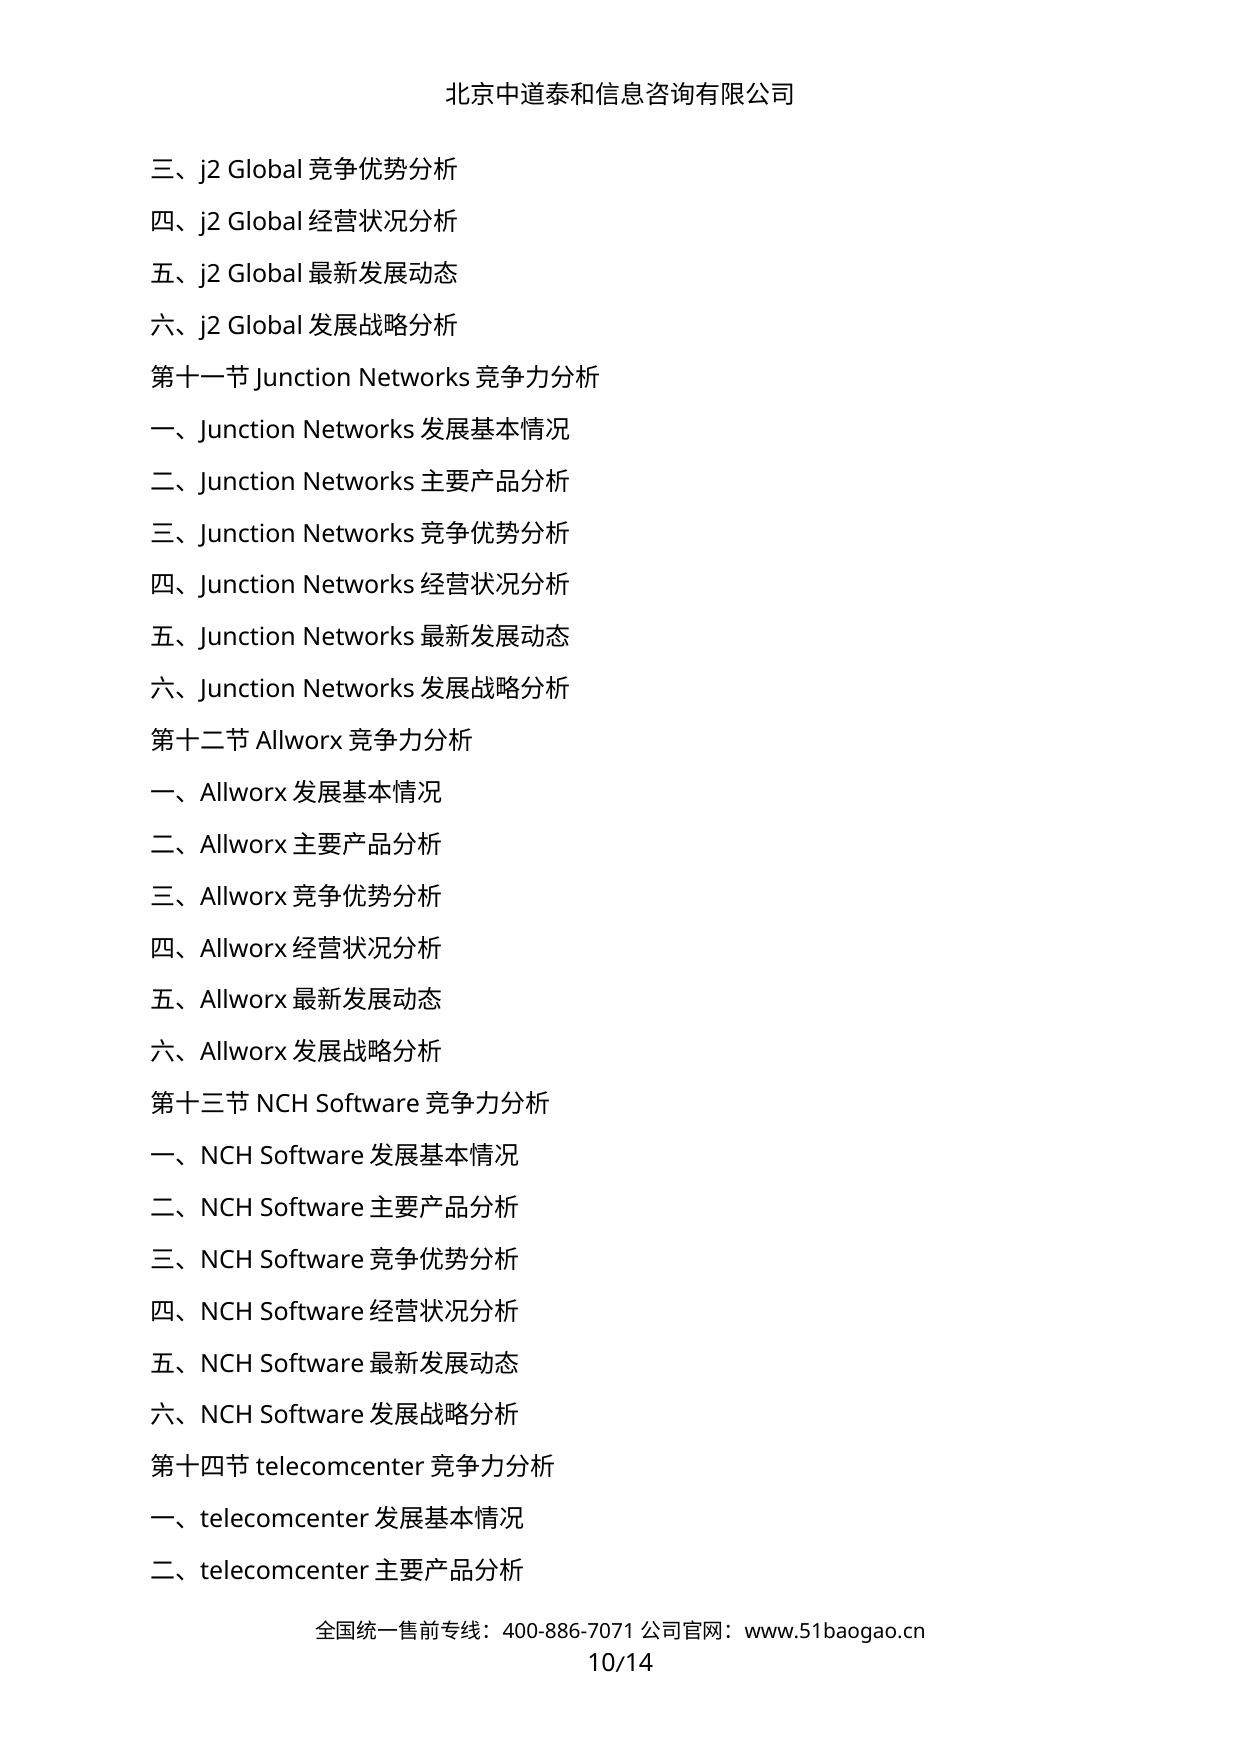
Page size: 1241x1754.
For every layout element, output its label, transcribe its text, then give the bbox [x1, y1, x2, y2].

text 二、telecomcenter主要产品分析 [150, 1551, 1090, 1587]
text 一、telecomcenter发展基本情况 [150, 1499, 1090, 1535]
text 五、NCH Software最新发展动态 [150, 1343, 1090, 1379]
text 四、Junction Networks经营状况分析 [150, 565, 1090, 601]
text 一、NCH Software发展基本情况 [150, 1136, 1090, 1172]
text 第十四节 telecomcenter竞争力分析 [150, 1447, 1090, 1483]
text 三、Allworx竞争优势分析 [150, 876, 1090, 912]
text 二、Junction Networks主要产品分析 [150, 461, 1090, 497]
text 六、Junction Networks发展战略分析 [150, 669, 1090, 705]
text 一、Allworx发展基本情况 [150, 772, 1090, 809]
text 二、Allworx主要产品分析 [150, 824, 1090, 861]
text 四、j2 Global经营状况分析 [150, 202, 1090, 238]
text 第十二节 Allworx竞争力分析 [150, 721, 1090, 757]
text 六、NCH Software发展战略分析 [150, 1395, 1090, 1431]
text 三、Junction Networks竞争优势分析 [150, 513, 1090, 549]
text 第十一节 Junction Networks竞争力分析 [150, 357, 1090, 394]
text 四、NCH Software经营状况分析 [150, 1291, 1090, 1327]
text 三、NCH Software竞争优势分析 [150, 1239, 1090, 1276]
text 三、j2 Global竞争优势分析 [150, 150, 1090, 186]
text 四、Allworx经营状况分析 [150, 928, 1090, 964]
text 二、NCH Software主要产品分析 [150, 1187, 1090, 1224]
text 一、Junction Networks发展基本情况 [150, 409, 1090, 446]
text 第十三节 NCH Software竞争力分析 [150, 1084, 1090, 1120]
text 六、Allworx发展战略分析 [150, 1032, 1090, 1068]
text 六、j2 Global发展战略分析 [150, 306, 1090, 342]
text 五、j2 Global最新发展动态 [150, 254, 1090, 290]
text 五、Junction Networks最新发展动态 [150, 617, 1090, 653]
text 五、Allworx最新发展动态 [150, 980, 1090, 1016]
